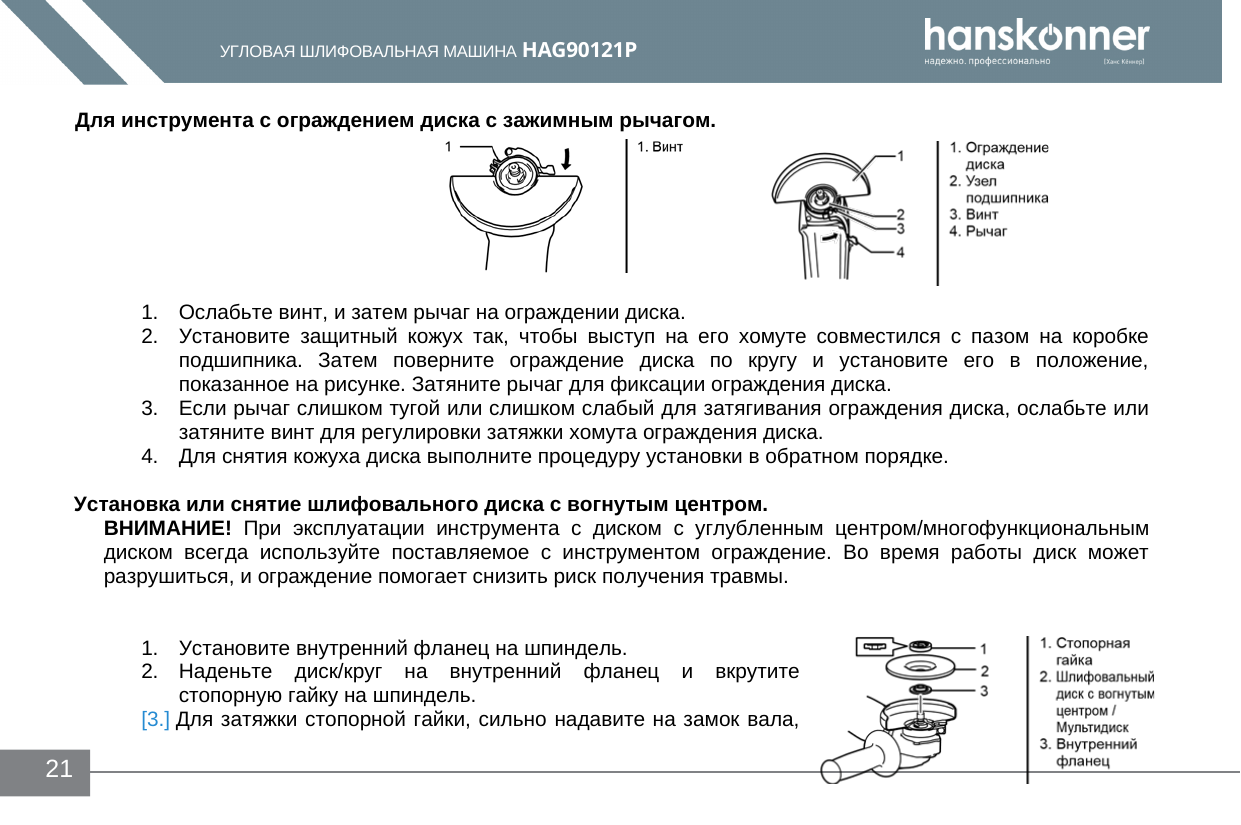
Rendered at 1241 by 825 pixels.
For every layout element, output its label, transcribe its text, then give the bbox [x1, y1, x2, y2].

text ВНИМАНИЕ! При эксплуатации инструмента с диском с углубленным центром/многофункциональным диском всегда используйте поставляемое с инструментом ограждение. Во время работы диск может разрушиться, и ограждение помогает снизить риск получения травмы. [103, 516, 1150, 587]
text Для инструмента с ограждением диска с зажимным рычагом. [75, 108, 1150, 132]
list Ослабьте винт, и затем рычаг на ограждении диска. [141, 300, 1150, 324]
picture [439, 139, 730, 273]
picture [819, 636, 1155, 784]
text Установка или снятие шлифовального диска с вогнутым центром. [74, 492, 1150, 516]
list Если рычаг слишком тугой или слишком слабый для затягивания ограждения диска, ослабьте или затяните винт для регулировки затяжки хомута ограждения диска. [141, 396, 1150, 444]
picture [0, 0, 1222, 85]
list Наденьте диск/круг на внутренний фланец и вкрутите стопорную гайку на шпиндель. [141, 659, 819, 707]
list Установите внутренний фланец на шпиндель. [141, 635, 1150, 659]
list Для снятия кожуха диска выполните процедуру установки в обратном порядке. [141, 444, 1150, 468]
list Установите защитный кожух так, чтобы выступ на его хомуте совместился с пазом на коробке подшипника. Затем поверните ограждение диска по кругу и установите его в положение, показанное на рисунке. Затяните рычаг для фиксации ограждения диска. [141, 324, 1150, 396]
picture [769, 141, 1049, 286]
